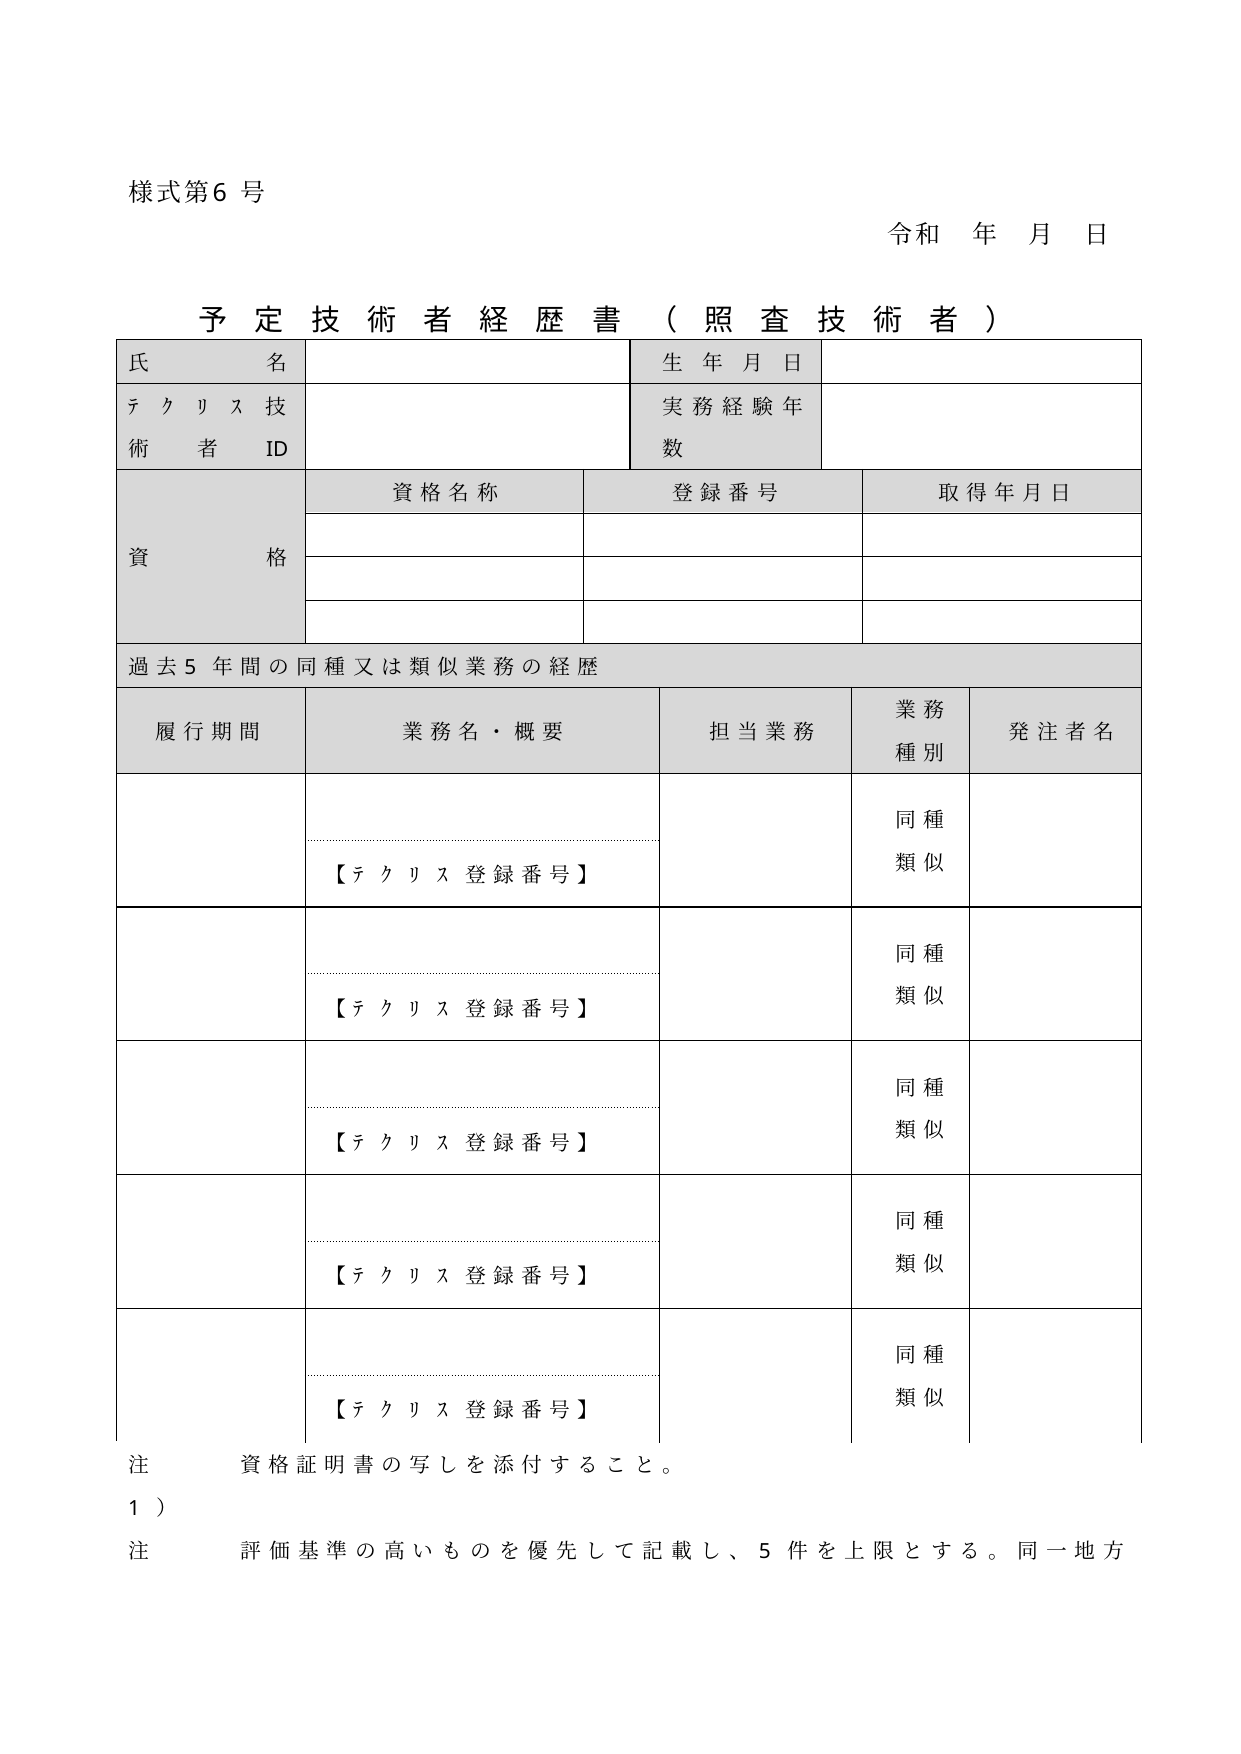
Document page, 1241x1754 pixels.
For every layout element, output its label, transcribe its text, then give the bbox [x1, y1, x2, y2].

table_cell [306, 1041, 659, 1107]
table_header 生年月日 [631, 340, 821, 383]
table_cell 登録番号 [584, 470, 862, 512]
table_cell 同種 類似 [852, 908, 969, 1040]
table_header [822, 340, 1141, 383]
table_cell [660, 1175, 851, 1308]
table_cell 履行期間 [117, 688, 305, 773]
table_cell [306, 601, 583, 643]
table_cell [584, 601, 862, 643]
table_cell 実務経験年数 [631, 384, 821, 469]
table_cell [863, 557, 1141, 599]
table_cell [660, 908, 851, 1040]
table_cell 取得年月日 [863, 470, 1141, 512]
table_cell 【ﾃｸﾘｽ登録番号】 [306, 1107, 659, 1174]
table_cell [970, 774, 1141, 906]
table_cell [970, 908, 1141, 1040]
table_cell 同種 類似 [852, 1309, 969, 1441]
table_cell [863, 514, 1141, 556]
table_cell 資格 [117, 470, 305, 643]
table_cell [306, 384, 629, 469]
table_cell [117, 1309, 305, 1441]
table_cell [117, 908, 305, 1040]
table_cell 同種 類似 [852, 774, 969, 906]
table_header [306, 340, 629, 383]
table_cell 【ﾃｸﾘｽ登録番号】 [306, 1375, 659, 1441]
table_cell [117, 1041, 305, 1174]
table_cell [970, 1175, 1141, 1308]
table_cell [306, 774, 659, 839]
table_cell 注1） [117, 1443, 201, 1527]
table_cell 同種 類似 [852, 1175, 969, 1308]
table_cell [970, 1309, 1141, 1441]
table_cell [660, 1309, 851, 1441]
table_cell 同種 類似 [852, 1041, 969, 1174]
table_cell 資格証明書の写しを添付すること。 [202, 1443, 1143, 1527]
table_cell [660, 774, 851, 906]
table_cell [822, 384, 1141, 469]
text 令和 年 月 日 [128, 212, 1112, 254]
table_cell 【ﾃｸﾘｽ登録番号】 [306, 840, 659, 906]
table_cell 発注者名 [970, 688, 1141, 773]
table_cell [863, 601, 1141, 643]
table_cell 担当業務 [660, 688, 851, 773]
text 様式第6号 [128, 169, 1112, 212]
table_cell [584, 514, 862, 556]
table_cell [306, 514, 583, 556]
table_cell 業務名・概要 [306, 688, 659, 773]
table_cell 【ﾃｸﾘｽ登録番号】 [306, 973, 659, 1040]
table_cell [117, 774, 305, 906]
text 予定技術者経歴書（照査技術者） [128, 297, 1112, 339]
table_cell 【ﾃｸﾘｽ登録番号】 [306, 1241, 659, 1308]
table_cell 業務 種別 [852, 688, 969, 773]
table_cell [970, 1041, 1141, 1174]
table_cell 過去5年間の同種又は類似業務の経歴 [117, 644, 1141, 687]
table_cell 資格名称 [306, 470, 583, 512]
table_cell [306, 557, 583, 599]
table_cell 注2） [117, 1529, 201, 1571]
table_header 氏名 [117, 340, 305, 383]
table_cell ﾃｸﾘｽ技術者ID [117, 384, 305, 469]
table_cell [117, 1175, 305, 1308]
table_cell [306, 1309, 659, 1374]
table_cell [584, 557, 862, 599]
table_cell [660, 1041, 851, 1174]
table_cell [306, 1175, 659, 1241]
table_cell [306, 908, 659, 973]
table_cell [202, 1529, 1143, 1571]
